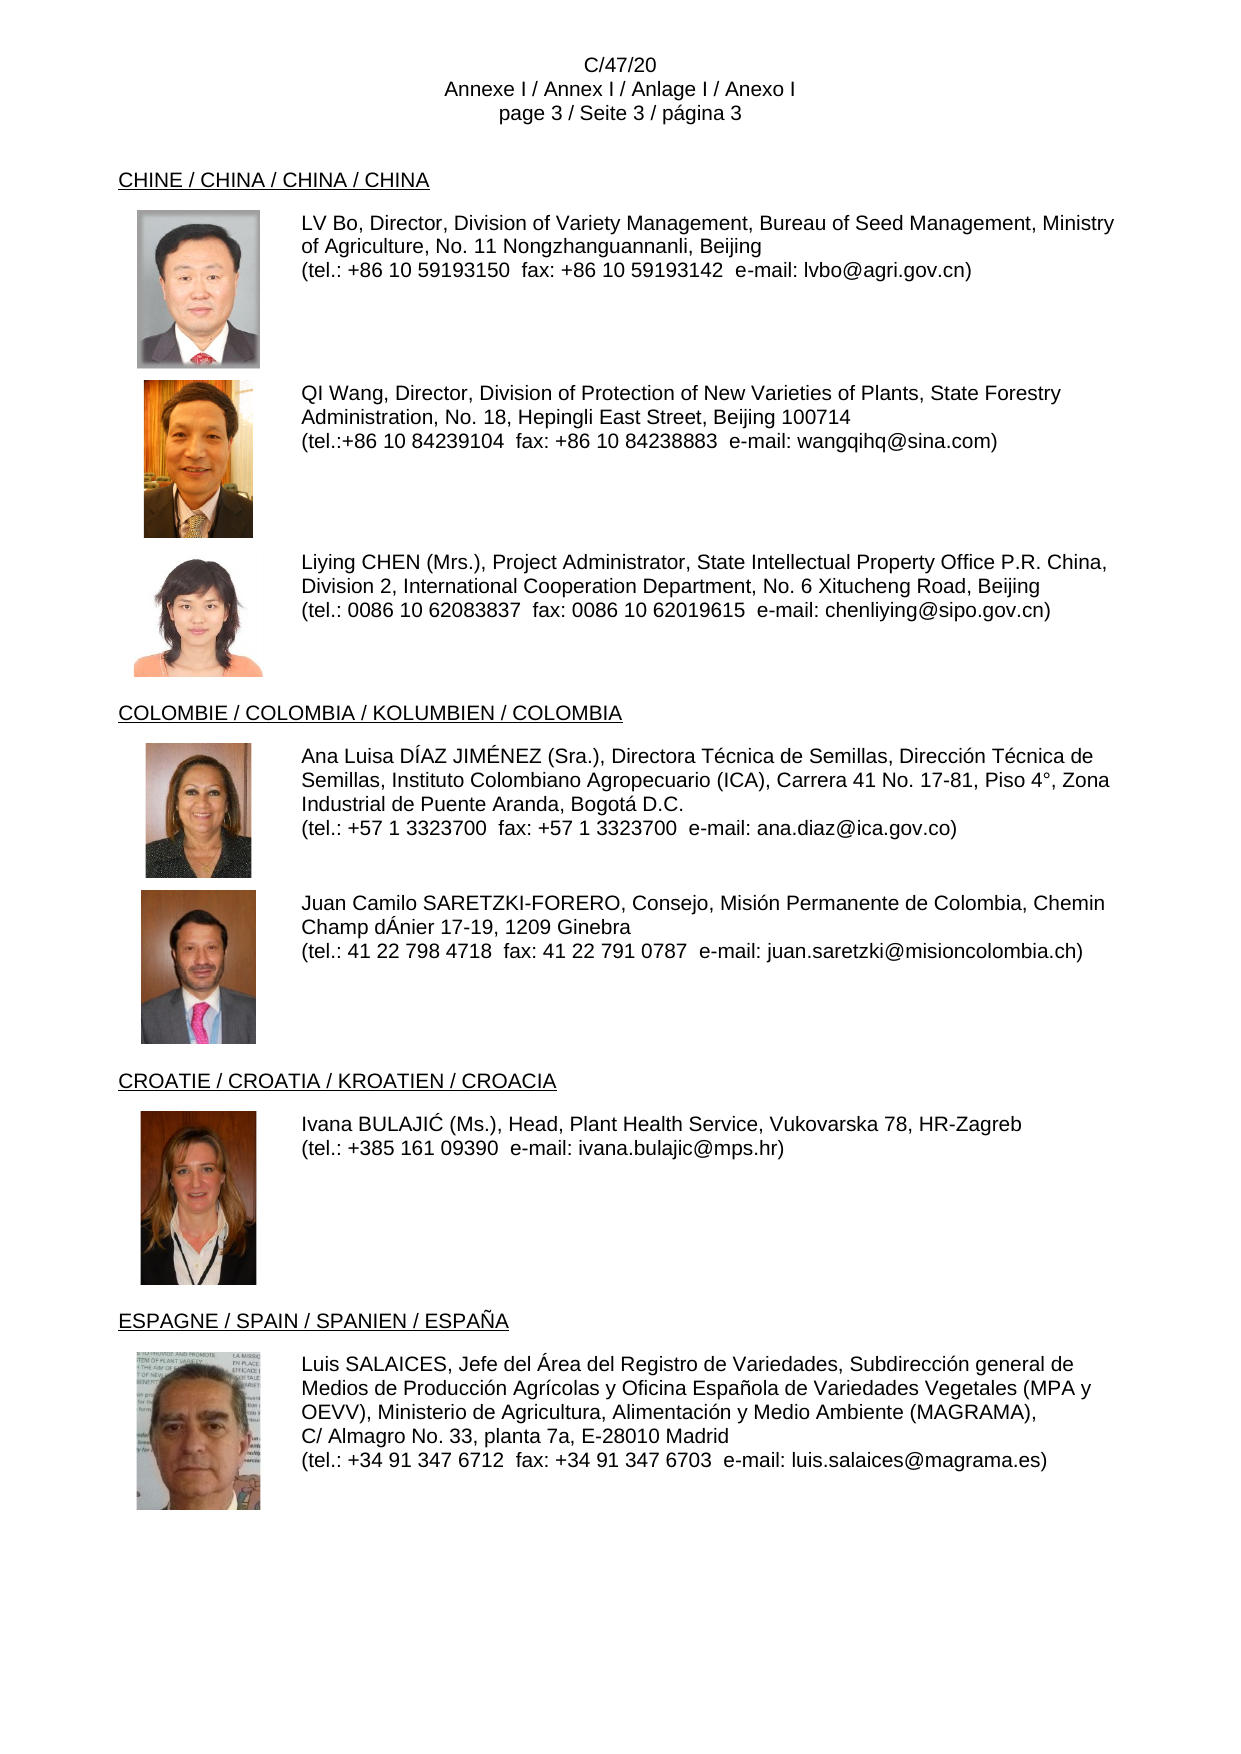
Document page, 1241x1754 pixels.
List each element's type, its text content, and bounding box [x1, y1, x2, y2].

table_cell ESPAGNE / SPAIN / SPANIEN / ESPAÑA [107, 1291, 1136, 1346]
table_cell [107, 884, 290, 1050]
table_cell QI Wang, Director, Division of Protection of New Varieties of Plants, State Forestry Administration, No. 18, Hepingli East Street, Beijing 100714 (tel.:+86 10 84239104 fax: +86 10 84238883 e-mail: wangqihq@sina.com) [290, 375, 1136, 544]
table_cell Ana Luisa DÍAZ JIMÉNEZ (Sra.), Directora Técnica de Semillas, Dirección Técnica de Semillas, Instituto Colombiano Agropecuario (ICA), Carrera 41 No. 17-81, Piso 4°, Zona Industrial de Puente Aranda, Bogotá D.C. (tel.: +57 1 3323700 fax: +57 1 3323700 e-mail: ana.diaz@ica.gov.co) [290, 738, 1136, 884]
picture [140, 1111, 257, 1285]
table_cell COLOMBIE / COLOMBIA / KOLUMBIEN / COLOMBIA [107, 683, 1136, 738]
picture [133, 550, 264, 677]
picture [136, 1352, 261, 1510]
table_cell Juan Camilo SARETZKI-FORERO, Consejo, Misión Permanente de Colombia, Chemin Champ dÁnier 17-19, 1209 Ginebra (tel.: 41 22 798 4718 fax: 41 22 791 0787 e-mail: juan.saretzki@misioncolombia.ch) [290, 884, 1136, 1050]
table_cell [107, 1346, 290, 1516]
table_cell Liying CHEN (Mrs.), Project Administrator, State Intellectual Property Office P.R. China, Division 2, International Cooperation Department, No. 6 Xitucheng Road, Beijing (tel.: 0086 10 62083837 fax: 0086 10 62019615 e-mail: chenliying@sipo.gov.cn) [290, 544, 1136, 682]
table_cell [107, 738, 290, 884]
picture [143, 380, 253, 538]
picture [145, 743, 252, 878]
table_cell Luis SALAICES, Jefe del Área del Registro de Variedades, Subdirección general de Medios de Producción Agrícolas y Oficina Española de Variedades Vegetales (MPA y OEVV), Ministerio de Agricultura, Alimentación y Medio Ambiente (MAGRAMA), C/ Almagro No. 33, planta 7a, E-28010 Madrid (tel.: +34 91 347 6712 fax: +34 91 347 6703 e-mail: luis.salaices@magrama.es) [290, 1346, 1136, 1516]
table_cell Ivana BULAJIĆ (Ms.), Head, Plant Health Service, Vukovarska 78, HR-Zagreb (tel.: +385 161 09390 e-mail: ivana.bulajic@mps.hr) [290, 1105, 1136, 1291]
table_cell [107, 1105, 290, 1291]
picture [137, 210, 260, 369]
table_cell CHINE / CHINA / CHINA / CHINA [107, 149, 1136, 204]
table_cell CROATIE / CROATIA / KROATIEN / CROACIA [107, 1050, 1136, 1105]
table_cell [107, 204, 290, 374]
table_cell [107, 375, 290, 544]
table_cell [107, 544, 290, 682]
picture [141, 890, 256, 1044]
table_cell LV Bo, Director, Division of Variety Management, Bureau of Seed Management, Ministry of Agriculture, No. 11 Nongzhanguannanli, Beijing (tel.: +86 10 59193150 fax: +86 10 59193142 e-mail: lvbo@agri.gov.cn) [290, 204, 1136, 374]
